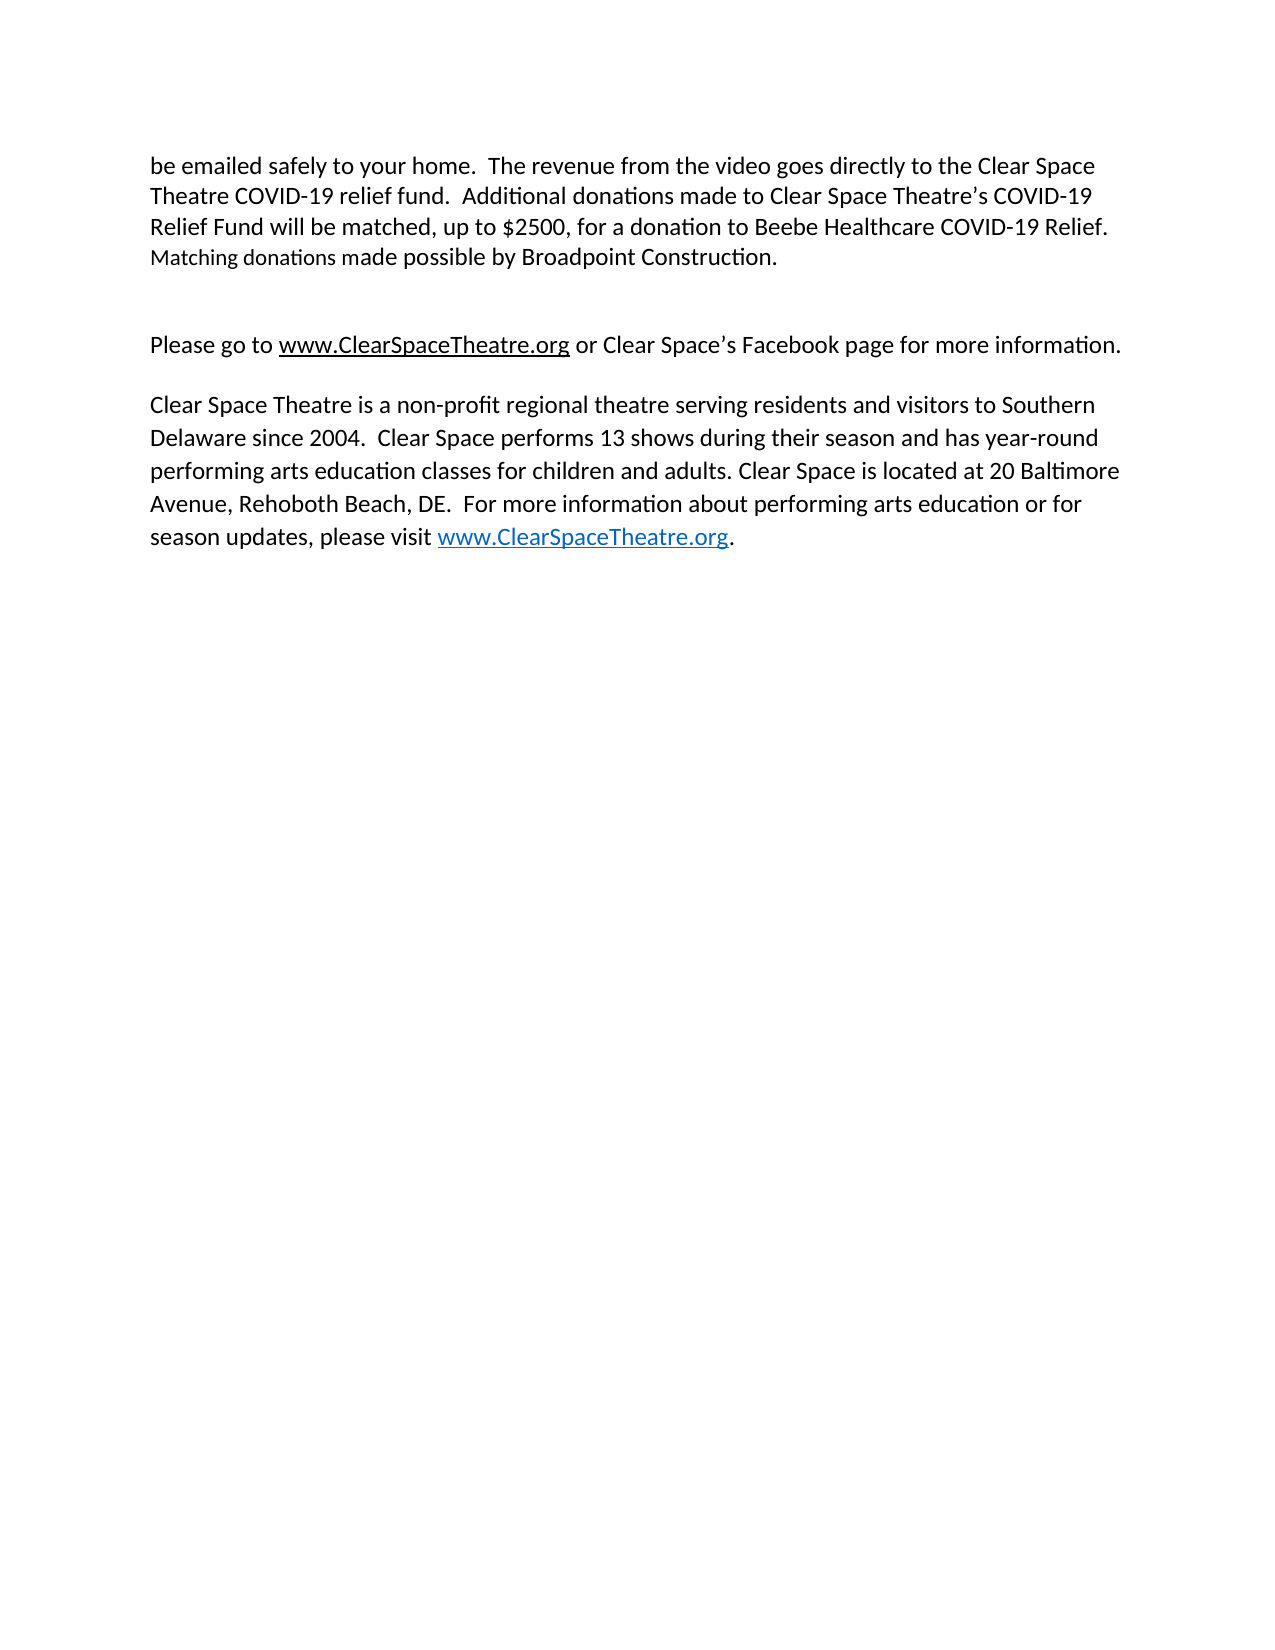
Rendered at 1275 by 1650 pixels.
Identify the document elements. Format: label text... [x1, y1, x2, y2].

text Clear Space Theatre is a non-profit regional theatre serving residents and visitors to Southern Delaware since 2004. Clear Space performs 13 shows during their season and has year-round performing arts education classes for children and adults. Clear Space is located at 20 Baltimore Avenue, Rehoboth Beach, DE. For more information about performing arts education or for season updates, please visit www.ClearSpaceTheatre.org. [150, 389, 1125, 551]
text Please go to www.ClearSpaceTheatre.org or Clear Space’s Facebook page for more information. [150, 329, 1125, 360]
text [150, 150, 1125, 272]
